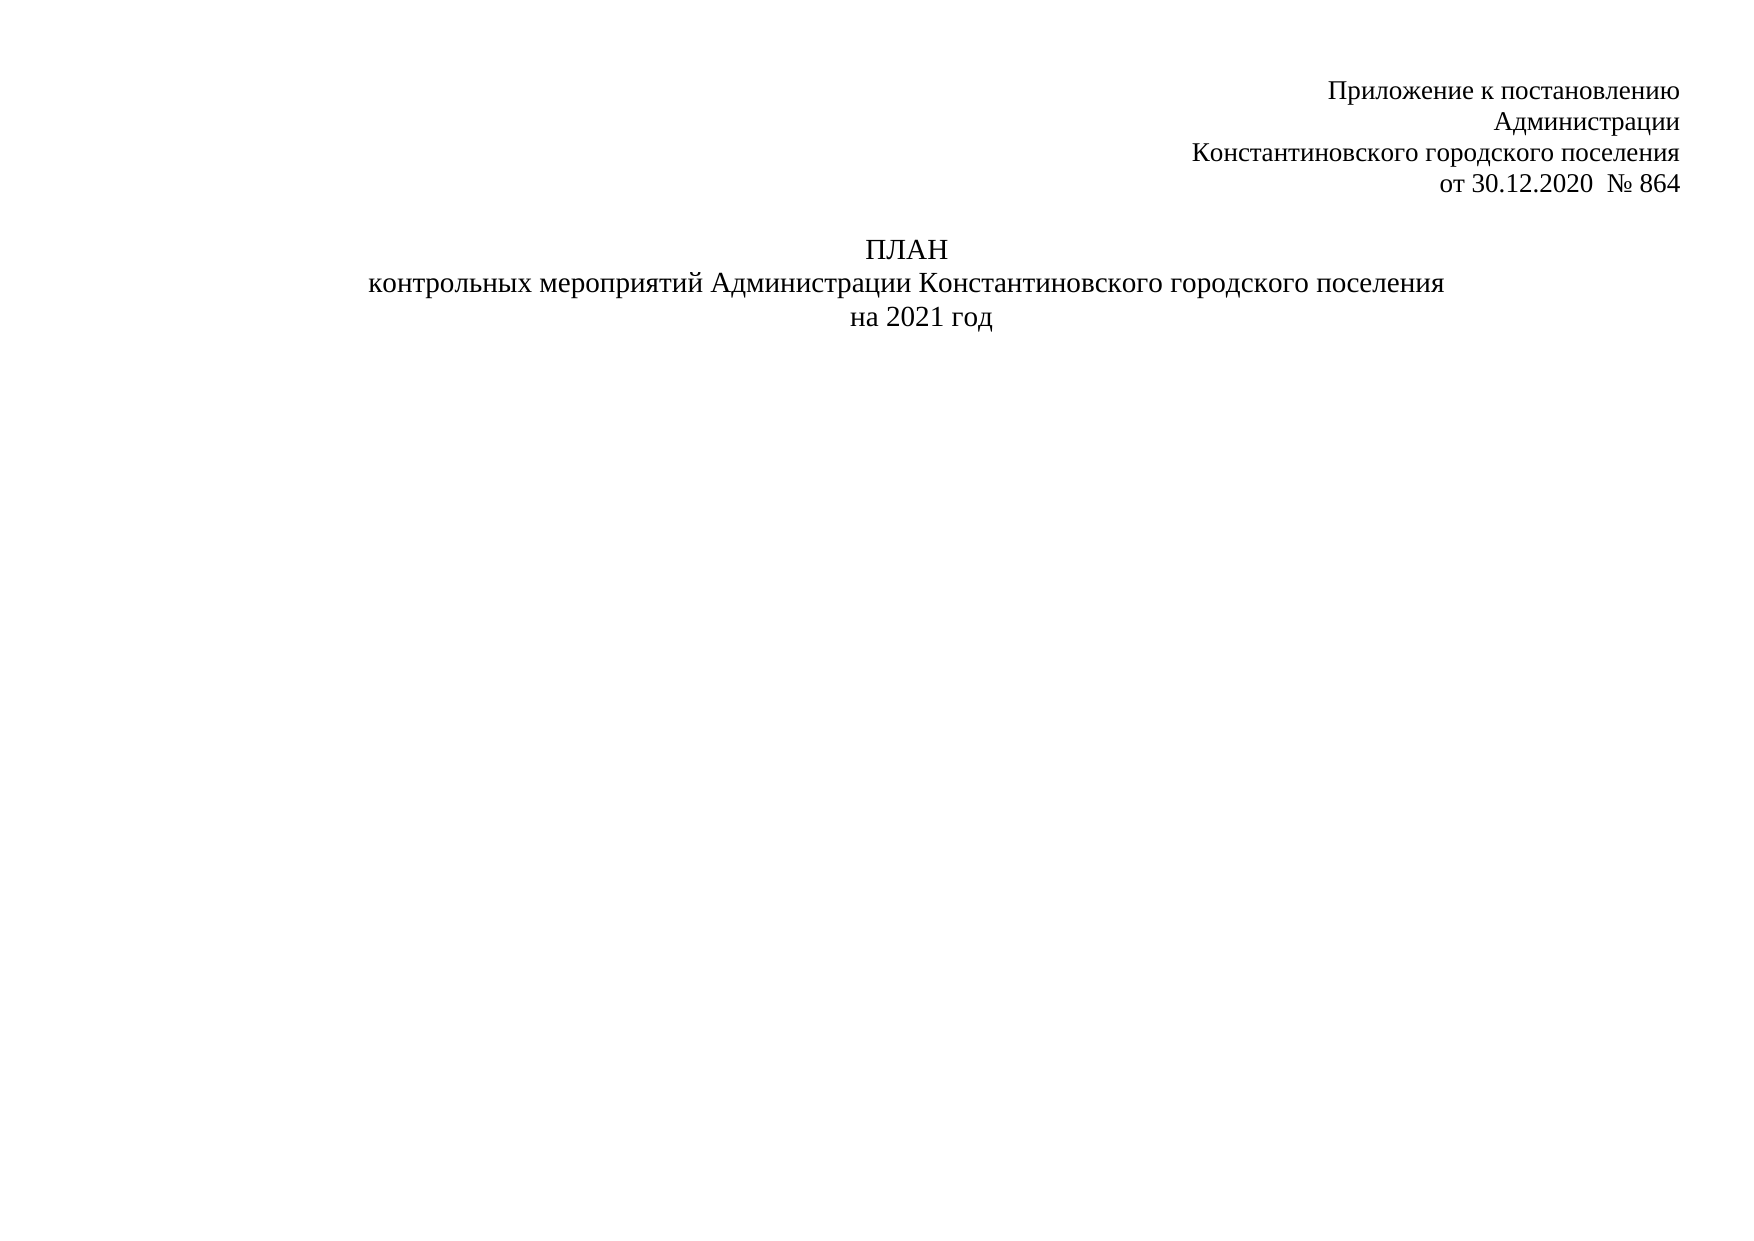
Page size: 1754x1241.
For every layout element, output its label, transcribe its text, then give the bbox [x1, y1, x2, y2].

text Константиновского городского поселения [575, 136, 1680, 167]
text Администрации [575, 105, 1680, 136]
text ПЛАН [133, 232, 1680, 266]
text Приложение к постановлению [575, 74, 1680, 105]
text от 30.12.2020 № 864 [583, 167, 1680, 198]
text контрольных мероприятий Администрации Константиновского городского поселения [133, 266, 1680, 299]
text на 2021 год [162, 299, 1680, 333]
